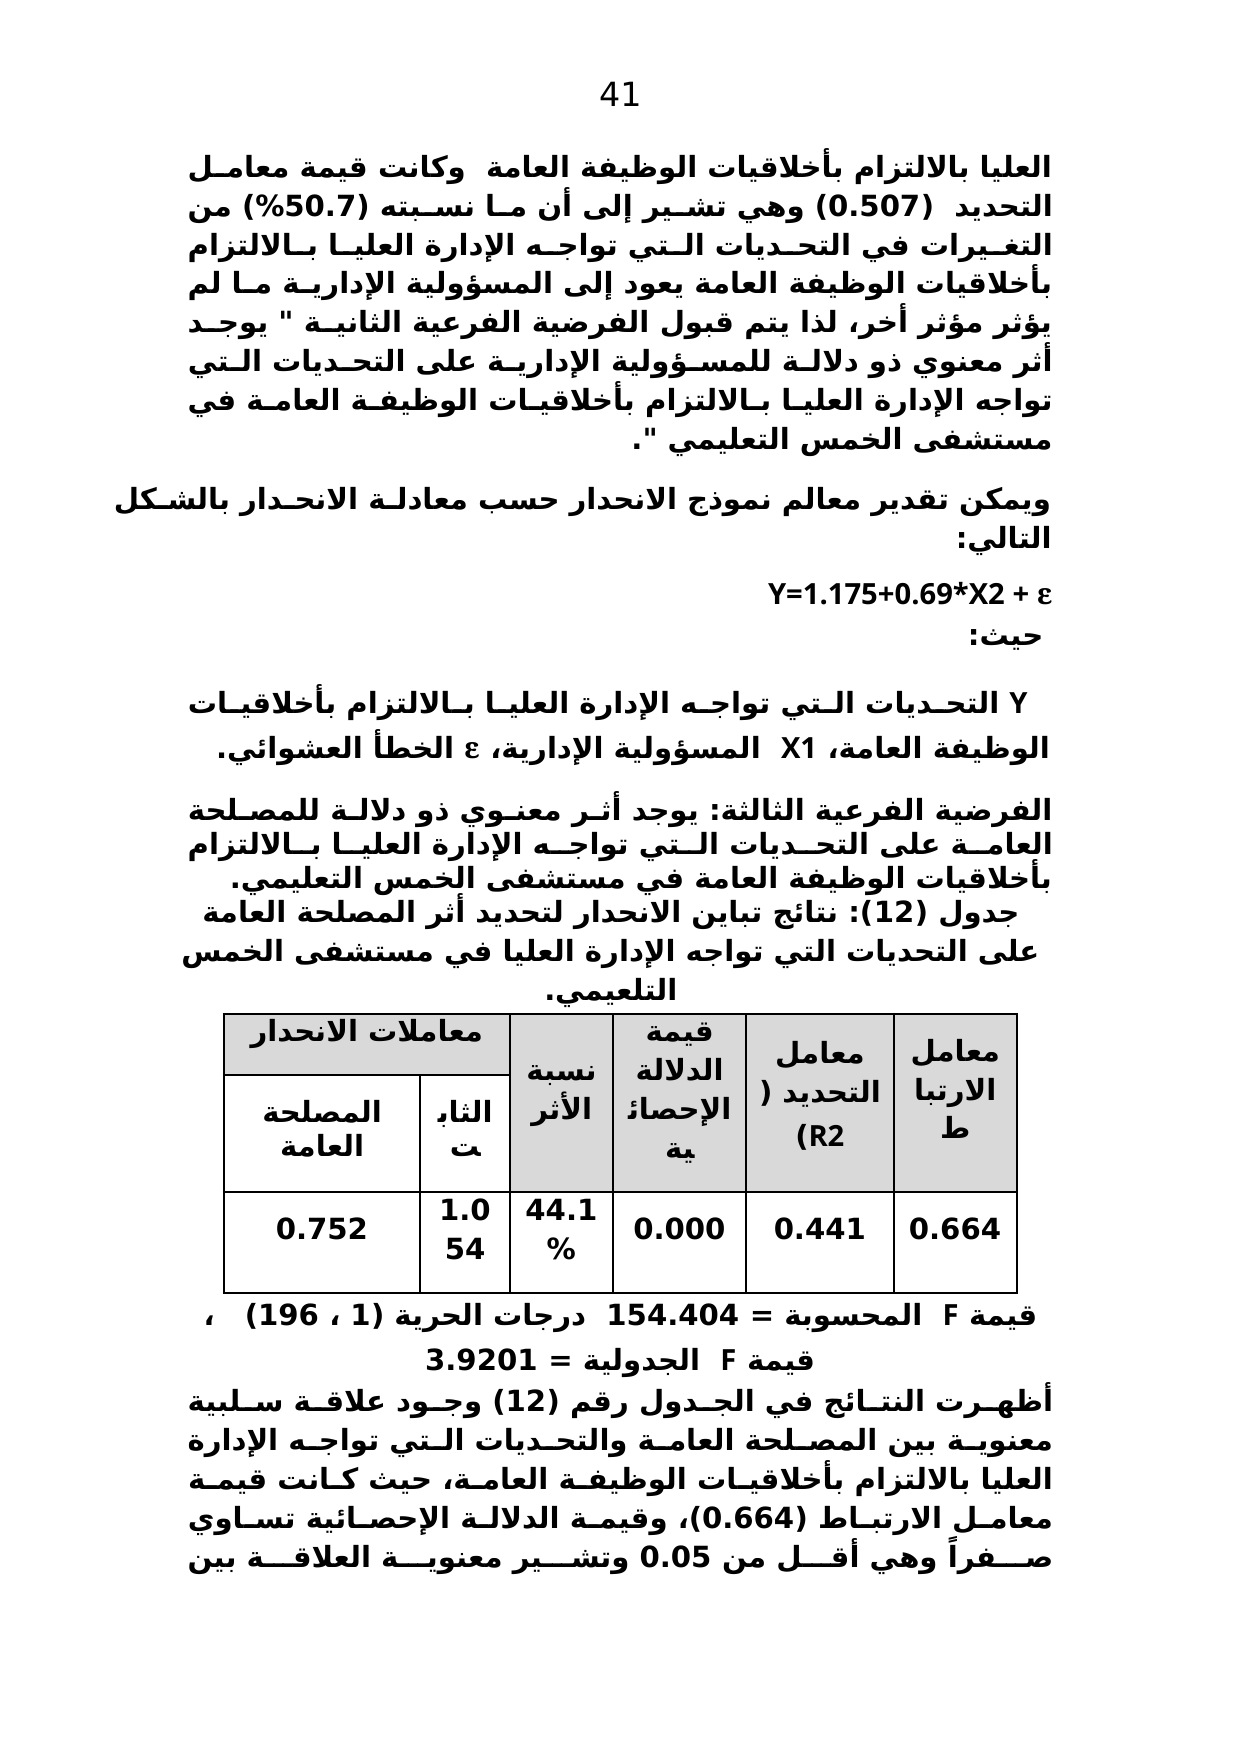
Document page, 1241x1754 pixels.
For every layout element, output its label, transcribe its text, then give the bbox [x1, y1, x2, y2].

text ويمكن تقدير معالم نموذج الانحدار حسب معادلة الانحدار بالشكل التالي: [114, 482, 1052, 555]
table_header معامل الارتباط [895, 1015, 1016, 1191]
table_cell 44.1% [511, 1193, 612, 1292]
table_cell 1.054 [421, 1193, 509, 1292]
list حيث: [114, 618, 1043, 652]
list Y=1.175+0.69*X2 + ε [114, 573, 1053, 613]
text قيمة F المحسوبة = 154.404 درجات الحرية (1 ، 196) ، قيمة F الجدولية = 3.9201 [187, 1294, 1053, 1378]
table_cell 0.441 [747, 1193, 893, 1292]
text جدول (12): نتائج تباين الانحدار لتحديد أثر المصلحة العامة على التحديات التي تواجه الإدارة العليا في مستشفى الخمس التلعيمي. [169, 896, 1053, 1007]
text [187, 1384, 1053, 1574]
table_cell الثابت [421, 1076, 509, 1191]
table_cell المصلحة العامة [225, 1076, 419, 1191]
table_cell 0.752 [225, 1193, 419, 1292]
text Y التحديات التي تواجه الإدارة العليا بالالتزام بأخلاقيات الوظيفة العامة، X1 المسؤولية الإدارية، ε الخطأ العشوائي. [187, 682, 1050, 767]
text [187, 150, 1053, 457]
table_header معاملات الانحدار [225, 1015, 509, 1074]
text الفرضية الفرعية الثالثة: يوجد أثر معنوي ذو دلالة للمصلحة العامة على التحديات التي تواجه الإدارة العليا بالالتزام بأخلاقيات الوظيفة العامة في مستشفى الخمس التعليمي. [187, 794, 1053, 896]
table_header نسبة الأثر [511, 1015, 612, 1191]
table_cell 0.664 [895, 1193, 1016, 1292]
table_header معامل التحديد (R2) [747, 1015, 893, 1191]
table_header قيمة الدلالة الإحصائية [614, 1015, 745, 1191]
table_cell 0.000 [614, 1193, 745, 1292]
